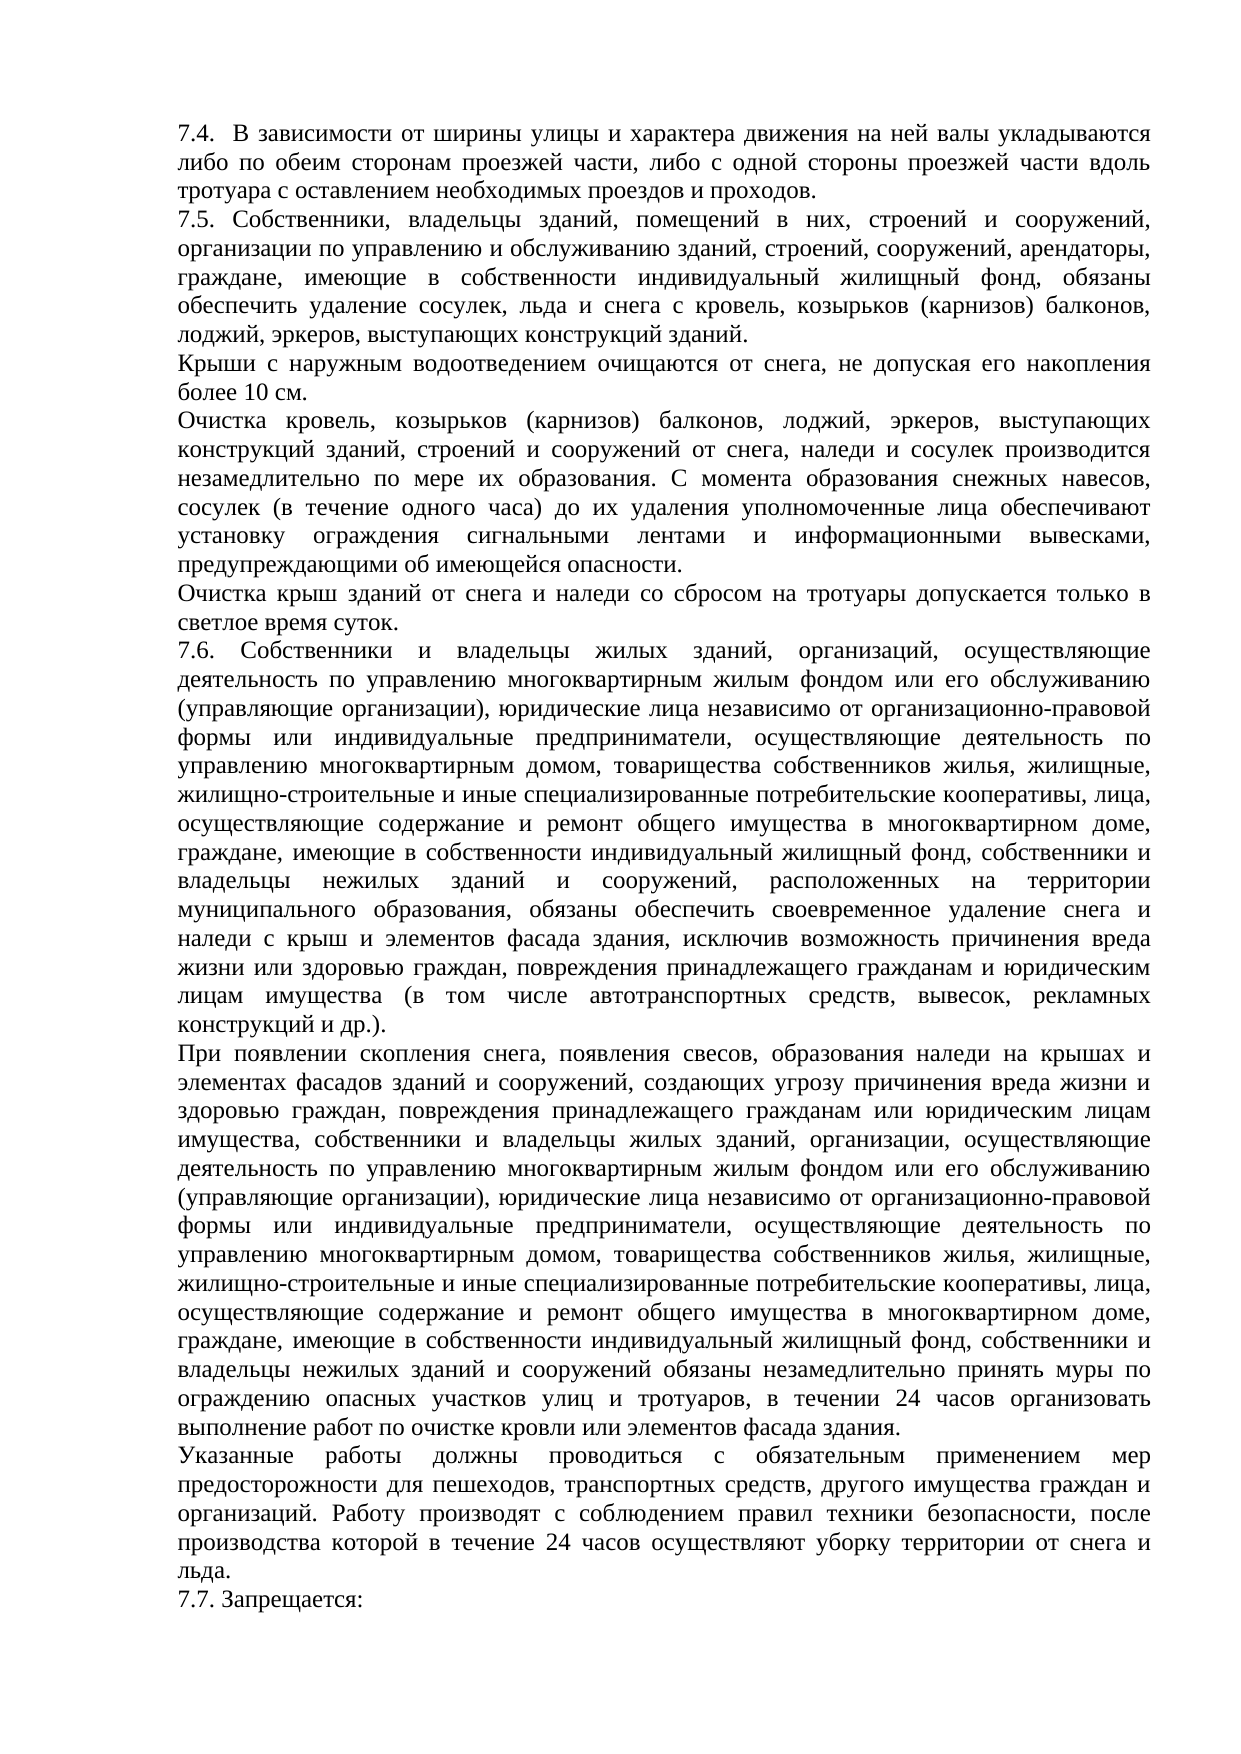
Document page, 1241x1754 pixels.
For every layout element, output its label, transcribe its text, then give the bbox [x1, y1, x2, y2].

text Крыши с наружным водоотведением очищаются от снега, не допуская его накопления более 10 см. [177, 348, 1152, 406]
text При появлении скопления снега, появления свесов, образования наледи на крышах и элементах фасадов зданий и сооружений, создающих угрозу причинения вреда жизни и здоровью граждан, повреждения принадлежащего гражданам или юридическим лицам имущества, собственники и владельцы жилых зданий, организации, осуществляющие деятельность по управлению многоквартирным жилым фондом или его обслуживанию (управляющие организации), юридические лица независимо от организационно-правовой формы или индивидуальные предприниматели, осуществляющие деятельность по управлению многоквартирным домом, товарищества собственников жилья, жилищные, жилищно-строительные и иные специализированные потребительские кооперативы, лица, осуществляющие содержание и ремонт общего имущества в многоквартирном доме, граждане, имеющие в собственности индивидуальный жилищный фонд, собственники и владельцы нежилых зданий и сооружений обязаны незамедлительно принять муры по ограждению опасных участков улиц и тротуаров, в течении 24 часов организовать выполнение работ по очистке кровли или элементов фасада здания. [177, 1038, 1152, 1441]
text 7.7. Запрещается: [177, 1584, 1152, 1613]
text 7.5. Собственники, владельцы зданий, помещений в них, строений и сооружений, организации по управлению и обслуживанию зданий, строений, сооружений, арендаторы, граждане, имеющие в собственности индивидуальный жилищный фонд, обязаны обеспечить удаление сосулек, льда и снега с кровель, козырьков (карнизов) балконов, лоджий, эркеров, выступающих конструкций зданий. [177, 204, 1152, 348]
text Очистка кровель, козырьков (карнизов) балконов, лоджий, эркеров, выступающих конструкций зданий, строений и сооружений от снега, наледи и сосулек производится незамедлительно по мере их образования. С момента образования снежных навесов, сосулек (в течение одного часа) до их удаления уполномоченные лица обеспечивают установку ограждения сигнальными лентами и информационными вывесками, предупреждающими об имеющейся опасности. [177, 406, 1152, 578]
text Указанные работы должны проводиться с обязательным применением мер предосторожности для пешеходов, транспортных средств, другого имущества граждан и организаций. Работу производят с соблюдением правил техники безопасности, после производства которой в течение 24 часов осуществляют уборку территории от снега и льда. [177, 1441, 1152, 1584]
text 7.4. В зависимости от ширины улицы и характера движения на ней валы укладываются либо по обеим сторонам проезжей части, либо с одной стороны проезжей части вдоль тротуара с оставлением необходимых проездов и проходов. [177, 118, 1152, 204]
text Очистка крыш зданий от снега и наледи со сбросом на тротуары допускается только в светлое время суток. [177, 578, 1152, 636]
text 7.6. Собственники и владельцы жилых зданий, организаций, осуществляющие деятельность по управлению многоквартирным жилым фондом или его обслуживанию (управляющие организации), юридические лица независимо от организационно-правовой формы или индивидуальные предприниматели, осуществляющие деятельность по управлению многоквартирным домом, товарищества собственников жилья, жилищные, жилищно-строительные и иные специализированные потребительские кооперативы, лица, осуществляющие содержание и ремонт общего имущества в многоквартирном доме, граждане, имеющие в собственности индивидуальный жилищный фонд, собственники и владельцы нежилых зданий и сооружений, расположенных на территории муниципального образования, обязаны обеспечить своевременное удаление снега и наледи с крыш и элементов фасада здания, исключив возможность причинения вреда жизни или здоровью граждан, повреждения принадлежащего гражданам и юридическим лицам имущества (в том числе автотранспортных средств, вывесок, рекламных конструкций и др.). [177, 636, 1152, 1038]
